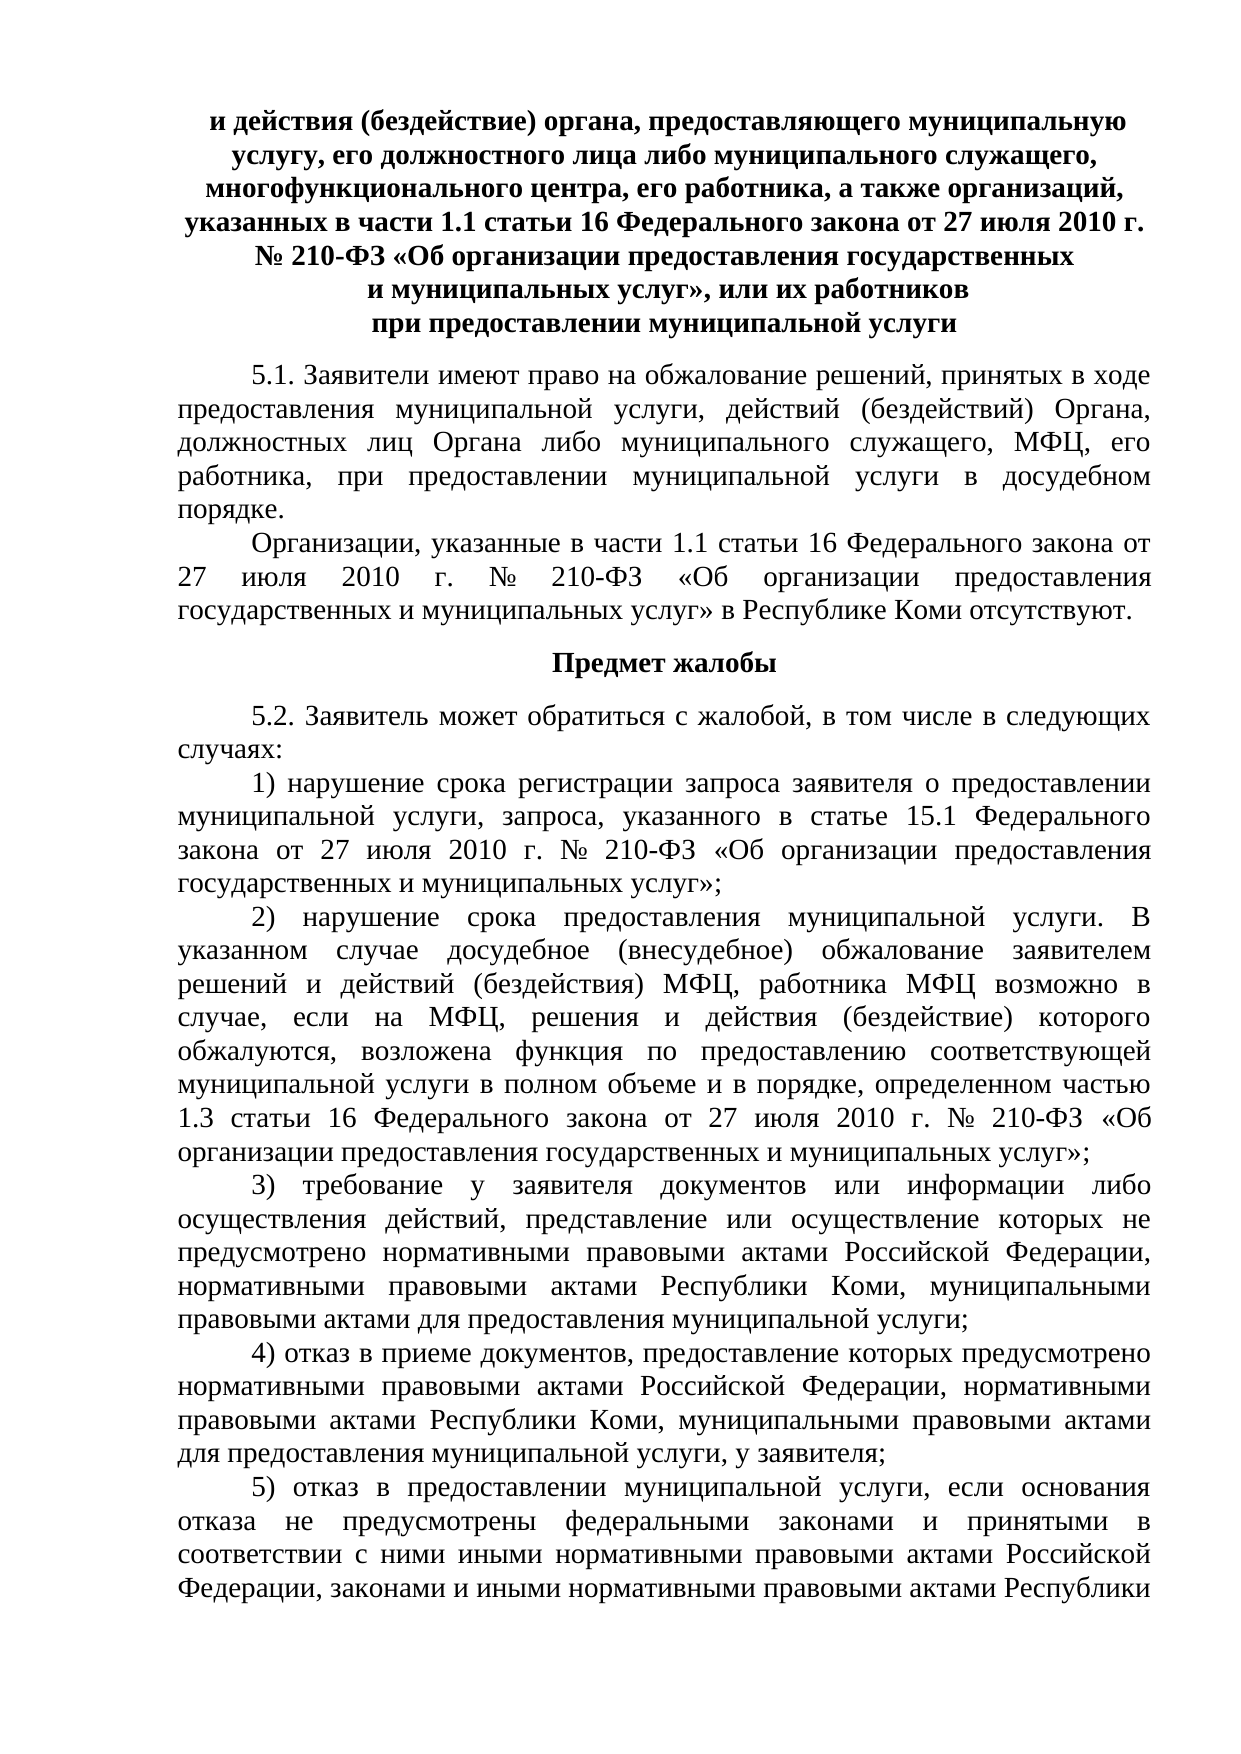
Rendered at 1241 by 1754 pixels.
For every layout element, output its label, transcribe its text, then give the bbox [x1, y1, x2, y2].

text и действия (бездействие) органа, предоставляющего муниципальную услугу, его должностного лица либо муниципального служащего, многофункционального центра, его работника, а также организаций, указанных в части 1.1 статьи 16 Федерального закона от 27 июля 2010 г. № 210-ФЗ «Об организации предоставления государственных [177, 103, 1152, 271]
text 2) нарушение срока предоставления муниципальной услуги. В указанном случае досудебное (внесудебное) обжалование заявителем решений и действий (бездействия) МФЦ, работника МФЦ возможно в случае, если на МФЦ, решения и действия (бездействие) которого обжалуются, возложена функция по предоставлению соответствующей муниципальной услуги в полном объеме и в порядке, определенном частью 1.3 статьи 16 Федерального закона от 27 июля 2010 г. № 210-ФЗ «Об организации предоставления государственных и муниципальных услуг»; [177, 899, 1152, 1167]
text 1) нарушение срока регистрации запроса заявителя о предоставлении муниципальной услуги, запроса, указанного в статье 15.1 Федерального закона от 27 июля 2010 г. № 210-ФЗ «Об организации предоставления государственных и муниципальных услуг»; [177, 765, 1152, 899]
text и муниципальных услуг», или их работников [177, 271, 1152, 305]
text 4) отказ в приеме документов, предоставление которых предусмотрено нормативными правовыми актами Российской Федерации, нормативными правовыми актами Республики Коми, муниципальными правовыми актами для предоставления муниципальной услуги, у заявителя; [177, 1335, 1152, 1469]
text Организации, указанные в части 1.1 статьи 16 Федерального закона от 27 июля 2010 г. № 210-ФЗ «Об организации предоставления государственных и муниципальных услуг» в Республике Коми отсутствуют. [177, 525, 1152, 626]
text при предоставлении муниципальной услуги [177, 305, 1152, 338]
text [177, 1469, 1152, 1603]
text 5.2. Заявитель может обратиться с жалобой, в том числе в следующих случаях: [177, 698, 1152, 765]
text 3) требование у заявителя документов или информации либо осуществления действий, представление или осуществление которых не предусмотрено нормативными правовыми актами Российской Федерации, нормативными правовыми актами Республики Коми, муниципальными правовыми актами для предоставления муниципальной услуги; [177, 1167, 1152, 1335]
text 5.1. Заявители имеют право на обжалование решений, принятых в ходе предоставления муниципальной услуги, действий (бездействий) Органа, должностных лиц Органа либо муниципального служащего, МФЦ, его работника, при предоставлении муниципальной услуги в досудебном порядке. [177, 357, 1152, 525]
text Предмет жалобы [177, 645, 1152, 678]
